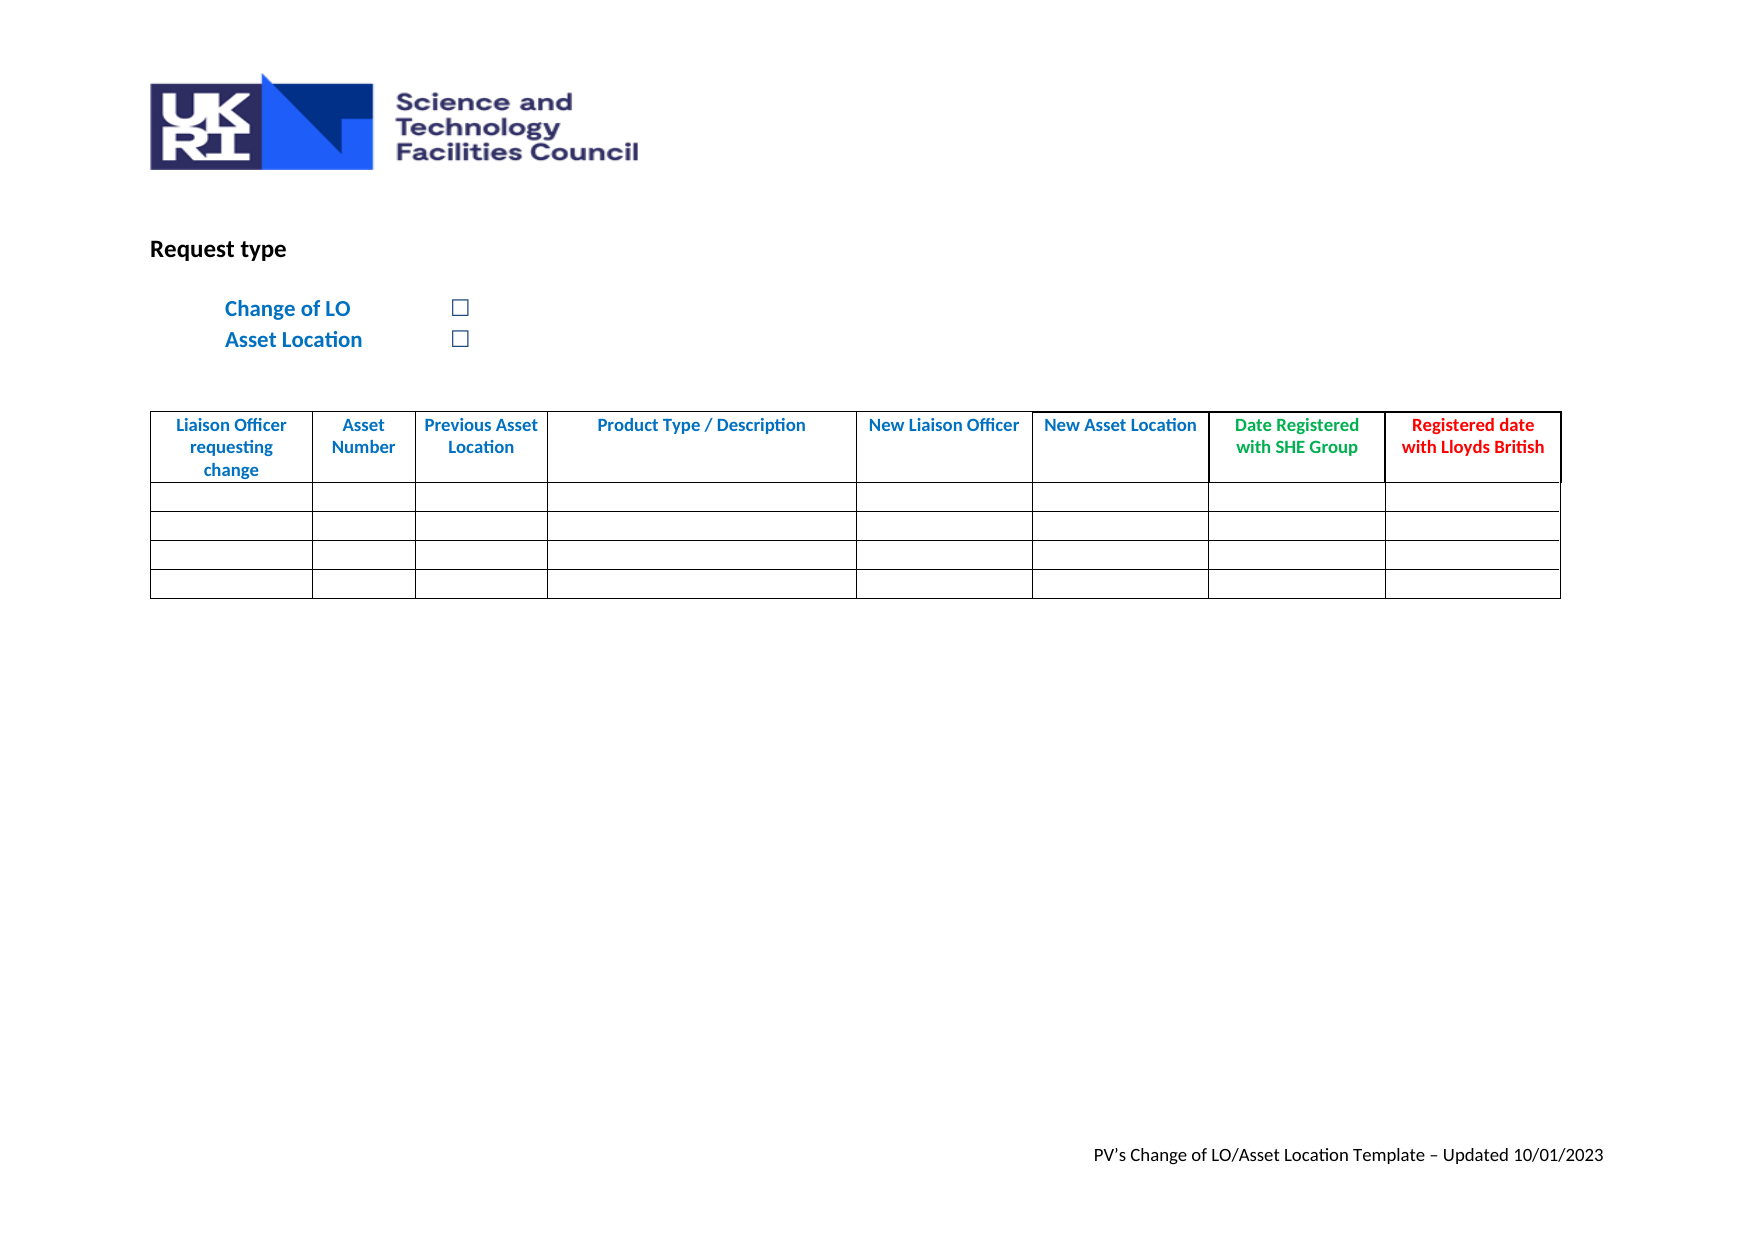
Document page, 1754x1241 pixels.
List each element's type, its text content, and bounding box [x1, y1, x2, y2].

table_cell [1033, 570, 1208, 598]
table_cell [151, 541, 312, 569]
table_cell [416, 483, 547, 511]
picture [150, 73, 638, 170]
table_cell [857, 483, 1032, 511]
table_cell [1209, 483, 1385, 511]
table_header Asset Number [313, 412, 415, 482]
table_cell [857, 570, 1032, 598]
table_cell [1033, 512, 1208, 540]
table_cell [857, 512, 1032, 540]
table_cell [416, 512, 547, 540]
table_header Previous Asset Location [416, 412, 547, 482]
table_cell [151, 570, 312, 598]
text Request type [150, 234, 1604, 264]
table_cell [1386, 569, 1560, 598]
table_cell [416, 570, 547, 598]
table_cell [548, 570, 856, 598]
table_header Liaison Officer requesting change [151, 412, 312, 482]
table_cell [1386, 540, 1560, 569]
table_cell [151, 512, 312, 540]
table_header New Liaison Officer [857, 412, 1032, 482]
table_header New Asset Location [1033, 413, 1208, 482]
table_cell [1386, 511, 1560, 540]
table_cell [1209, 541, 1385, 569]
table_cell [1209, 512, 1385, 540]
table_cell [313, 570, 415, 598]
text Change of LO [150, 292, 1604, 323]
table_cell [857, 541, 1032, 569]
table_cell [548, 541, 856, 569]
table_cell [1209, 570, 1385, 598]
table_header Date Registered with SHE Group [1210, 413, 1384, 482]
table_cell [548, 483, 856, 511]
table_cell [548, 512, 856, 540]
table_cell [313, 483, 415, 511]
table_cell [313, 512, 415, 540]
table_cell [416, 541, 547, 569]
table_cell [1033, 541, 1208, 569]
table_cell [1386, 482, 1560, 511]
table_cell [313, 541, 415, 569]
table_header Registered date with Lloyds British [1386, 413, 1560, 482]
table_header Product Type / Description [548, 412, 856, 482]
table_cell [151, 483, 312, 511]
text Asset Location [150, 323, 1604, 355]
table_cell [1033, 483, 1208, 511]
